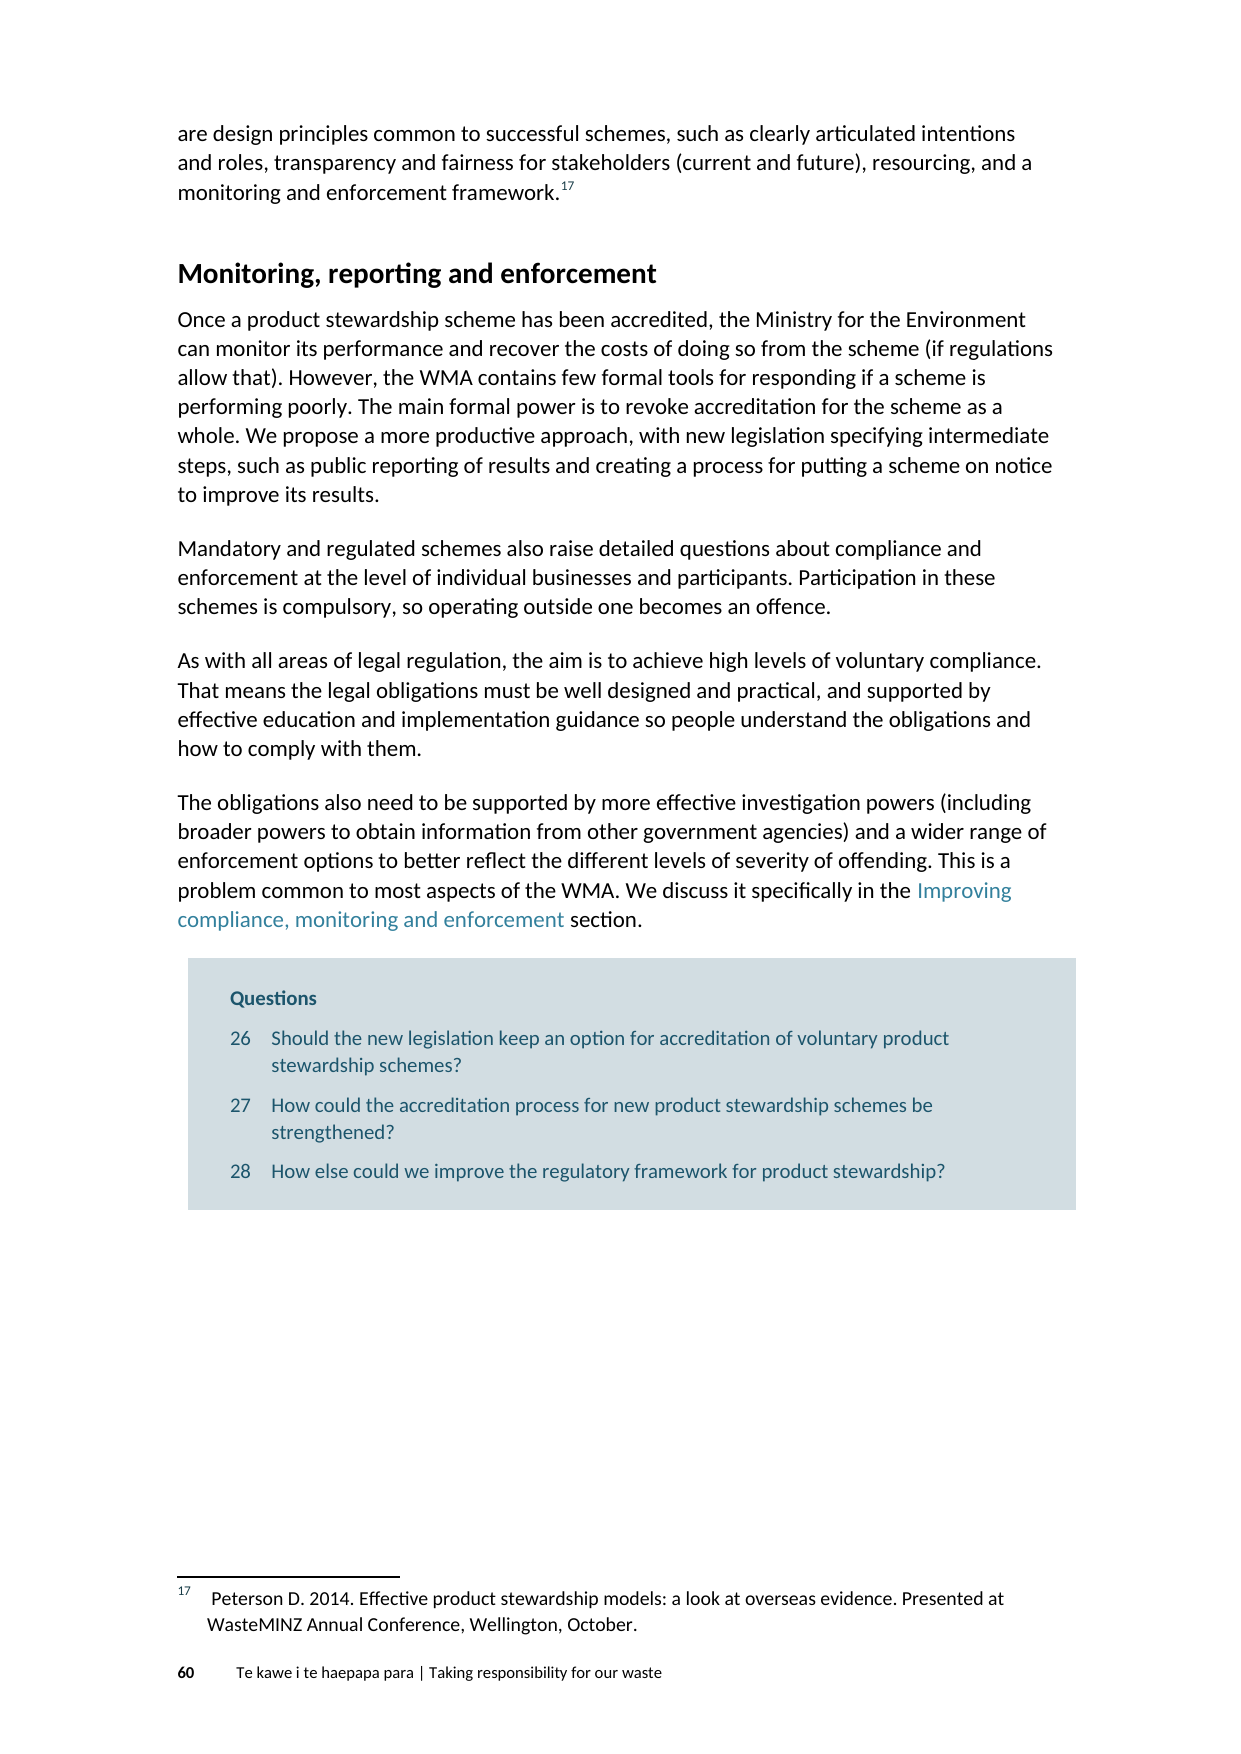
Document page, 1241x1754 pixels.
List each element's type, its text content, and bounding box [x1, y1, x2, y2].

text As with all areas of legal regulation, the aim is to achieve high levels of voluntary compliance. That means the legal obligations must be well designed and practical, and supported by effective education and implementation guidance so people understand the obligations and how to comply with them. [177, 645, 1063, 762]
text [177, 118, 1063, 206]
subtitle Monitoring, reporting and enforcement [177, 256, 1063, 291]
text Mandatory and regulated schemes also raise detailed questions about compliance and enforcement at the level of individual businesses and participants. Participation in these schemes is compulsory, so operating outside one becomes an offence. [177, 533, 1063, 620]
table_header Questions Should the new legislation keep an option for accreditation of voluntary product stewardship schemes? How could the accreditation process for new product stewardship schemes be strengthened? How else could we improve the regulatory framework for product stewardship? [189, 959, 1074, 1209]
text Once a product stewardship scheme has been accredited, the Ministry for the Environment can monitor its performance and recover the costs of doing so from the scheme (if regulations allow that). However, the WMA contains few formal tools for responding if a scheme is performing poorly. The main formal power is to revoke accreditation for the scheme as a whole. We propose a more productive approach, with new legislation specifying intermediate steps, such as public reporting of results and creating a process for putting a scheme on notice to improve its results. [177, 304, 1063, 508]
text The obligations also need to be supported by more effective investigation powers (including broader powers to obtain information from other government agencies) and a wider range of enforcement options to better reflect the different levels of severity of offending. This is a problem common to most aspects of the WMA. We discuss it specifically in the Improving compliance, monitoring and enforcement section. [177, 787, 1063, 933]
